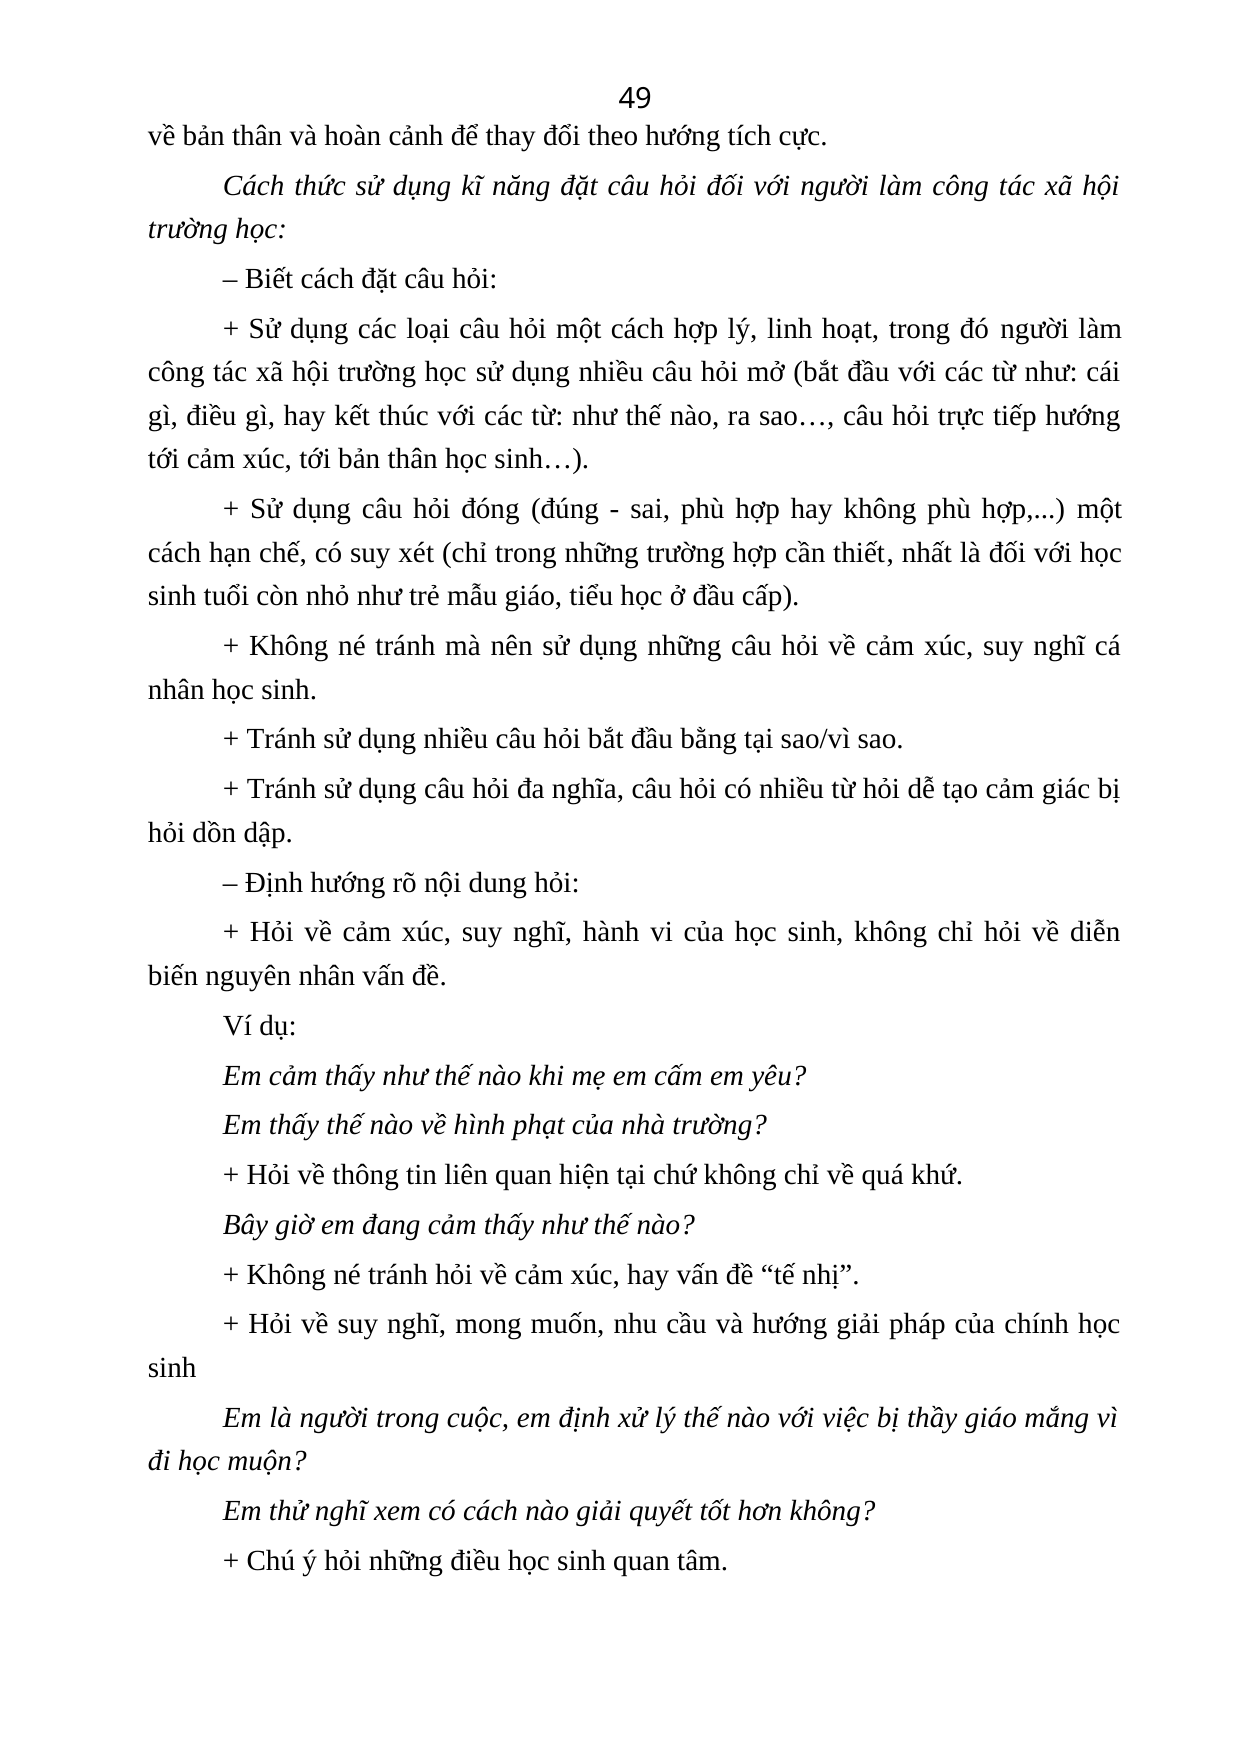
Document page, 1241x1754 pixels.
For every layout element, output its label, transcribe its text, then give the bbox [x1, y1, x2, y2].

text – Biết cách đặt câu hỏi: [148, 261, 1122, 295]
text + Không né tránh hỏi về cảm xúc, hay vấn đề “tế nhị”. [148, 1257, 1122, 1290]
text + Tránh sử dụng nhiều câu hỏi bắt đầu bằng tại sao/vì sao. [148, 722, 1122, 755]
text Em thử nghĩ xem có cách nào giải quyết tốt hơn không? [148, 1493, 1122, 1527]
text + Hỏi về thông tin liên quan hiện tại chứ không chỉ về quá khứ. [148, 1157, 1122, 1191]
text + Không né tránh mà nên sử dụng những câu hỏi về cảm xúc, suy nghĩ cá nhân học sinh. [148, 628, 1122, 705]
text Cách thức sử dụng kĩ năng đặt câu hỏi đối với người làm công tác xã hội trường học: [148, 168, 1122, 245]
text Bây giờ em đang cảm thấy như thế nào? [148, 1207, 1122, 1241]
text Em cảm thấy như thế nào khi mẹ em cấm em yêu? [148, 1058, 1122, 1091]
text + Chú ý hỏi những điều học sinh quan tâm. [148, 1543, 1122, 1577]
text Ví dụ: [148, 1008, 1122, 1041]
text + Sử dụng các loại câu hỏi một cách hợp lý, linh hoạt, trong đó người làm công tác xã hội trường học sử dụng nhiều câu hỏi mở (bắt đầu với các từ như: cái gì, điều gì, hay kết thúc với các từ: như thế nào, ra sao…, câu hỏi trực tiếp hướng tới cảm xúc, tới bản thân học sinh…). [148, 311, 1122, 475]
text + Hỏi về cảm xúc, suy nghĩ, hành vi của học sinh, không chỉ hỏi về diễn biến nguyên nhân vấn đề. [148, 914, 1122, 992]
text + Hỏi về suy nghĩ, mong muốn, nhu cầu và hướng giải pháp của chính học sinh [148, 1307, 1122, 1384]
text + Tránh sử dụng câu hỏi đa nghĩa, câu hỏi có nhiều từ hỏi dễ tạo cảm giác bị hỏi dồn dập. [148, 771, 1122, 848]
text + Sử dụng câu hỏi đóng (đúng - sai, phù hợp hay không phù hợp,...) một cách hạn chế, có suy xét (chỉ trong những trường hợp cần thiết, nhất là đối với học sinh tuổi còn nhỏ như trẻ mẫu giáo, tiểu học ở đầu cấp). [148, 491, 1122, 612]
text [148, 118, 1122, 152]
text Em là người trong cuộc, em định xử lý thế nào với việc bị thầy giáo mắng vì đi học muộn? [148, 1400, 1122, 1477]
text – Định hướng rõ nội dung hỏi: [148, 865, 1122, 898]
text Em thấy thế nào về hình phạt của nhà trường? [148, 1107, 1122, 1141]
